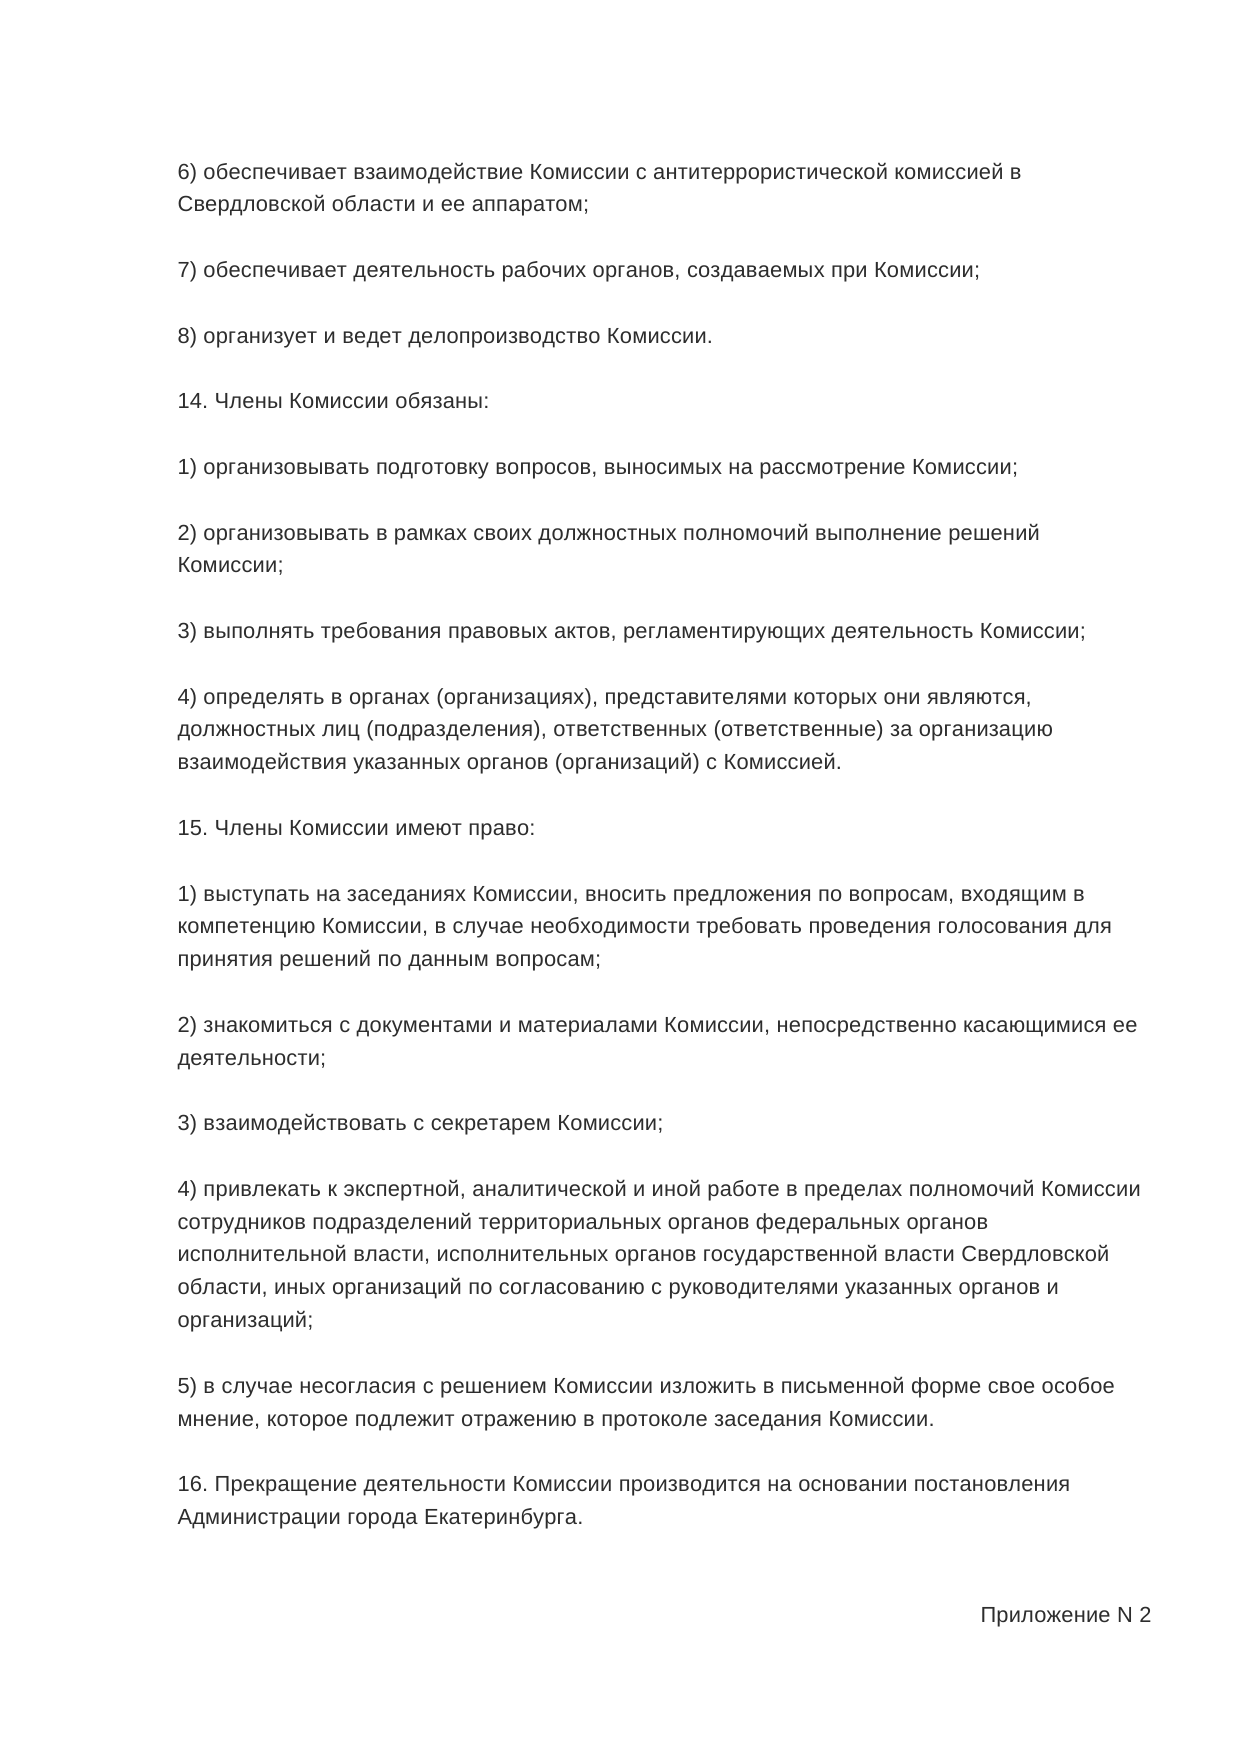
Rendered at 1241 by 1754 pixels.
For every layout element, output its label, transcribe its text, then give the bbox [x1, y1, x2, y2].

text 2) знакомиться с документами и материалами Комиссии, непосредственно касающимися ее деятельности; [177, 971, 1152, 1070]
text 1) выступать на заседаниях Комиссии, вносить предложения по вопросам, входящим в компетенцию Комиссии, в случае необходимости требовать проведения голосования для принятия решений по данным вопросам; [177, 840, 1152, 971]
text 7) обеспечивает деятельность рабочих органов, создаваемых при Комиссии; [177, 217, 1152, 282]
text 16. Прекращение деятельности Комиссии производится на основании постановления Администрации города Екатеринбурга. [177, 1431, 1152, 1529]
text 1) организовывать подготовку вопросов, выносимых на рассмотрение Комиссии; [177, 413, 1152, 479]
text 3) взаимодействовать с секретарем Комиссии; [177, 1070, 1152, 1135]
text 3) выполнять требования правовых актов, регламентирующих деятельность Комиссии; [177, 577, 1152, 643]
text 14. Члены Комиссии обязаны: [177, 348, 1152, 413]
text 15. Члены Комиссии имеют право: [177, 774, 1152, 840]
text 4) привлекать к экспертной, аналитической и иной работе в пределах полномочий Комиссии сотрудников подразделений территориальных органов федеральных органов исполнительной власти, исполнительных органов государственной власти Свердловской области, иных организаций по согласованию с руководителями указанных органов и организаций; [177, 1135, 1152, 1332]
text 8) организует и ведет делопроизводство Комиссии. [177, 282, 1152, 348]
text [177, 1529, 1152, 1627]
text 6) обеспечивает взаимодействие Комиссии с антитеррористической комиссией в Свердловской области и ее аппаратом; [177, 118, 1152, 217]
text 2) организовывать в рамках своих должностных полномочий выполнение решений Комиссии; [177, 479, 1152, 577]
text 4) определять в органах (организациях), представителями которых они являются, должностных лиц (подразделения), ответственных (ответственные) за организацию взаимодействия указанных органов (организаций) с Комиссией. [177, 643, 1152, 774]
text 5) в случае несогласия с решением Комиссии изложить в письменной форме свое особое мнение, которое подлежит отражению в протоколе заседания Комиссии. [177, 1332, 1152, 1431]
